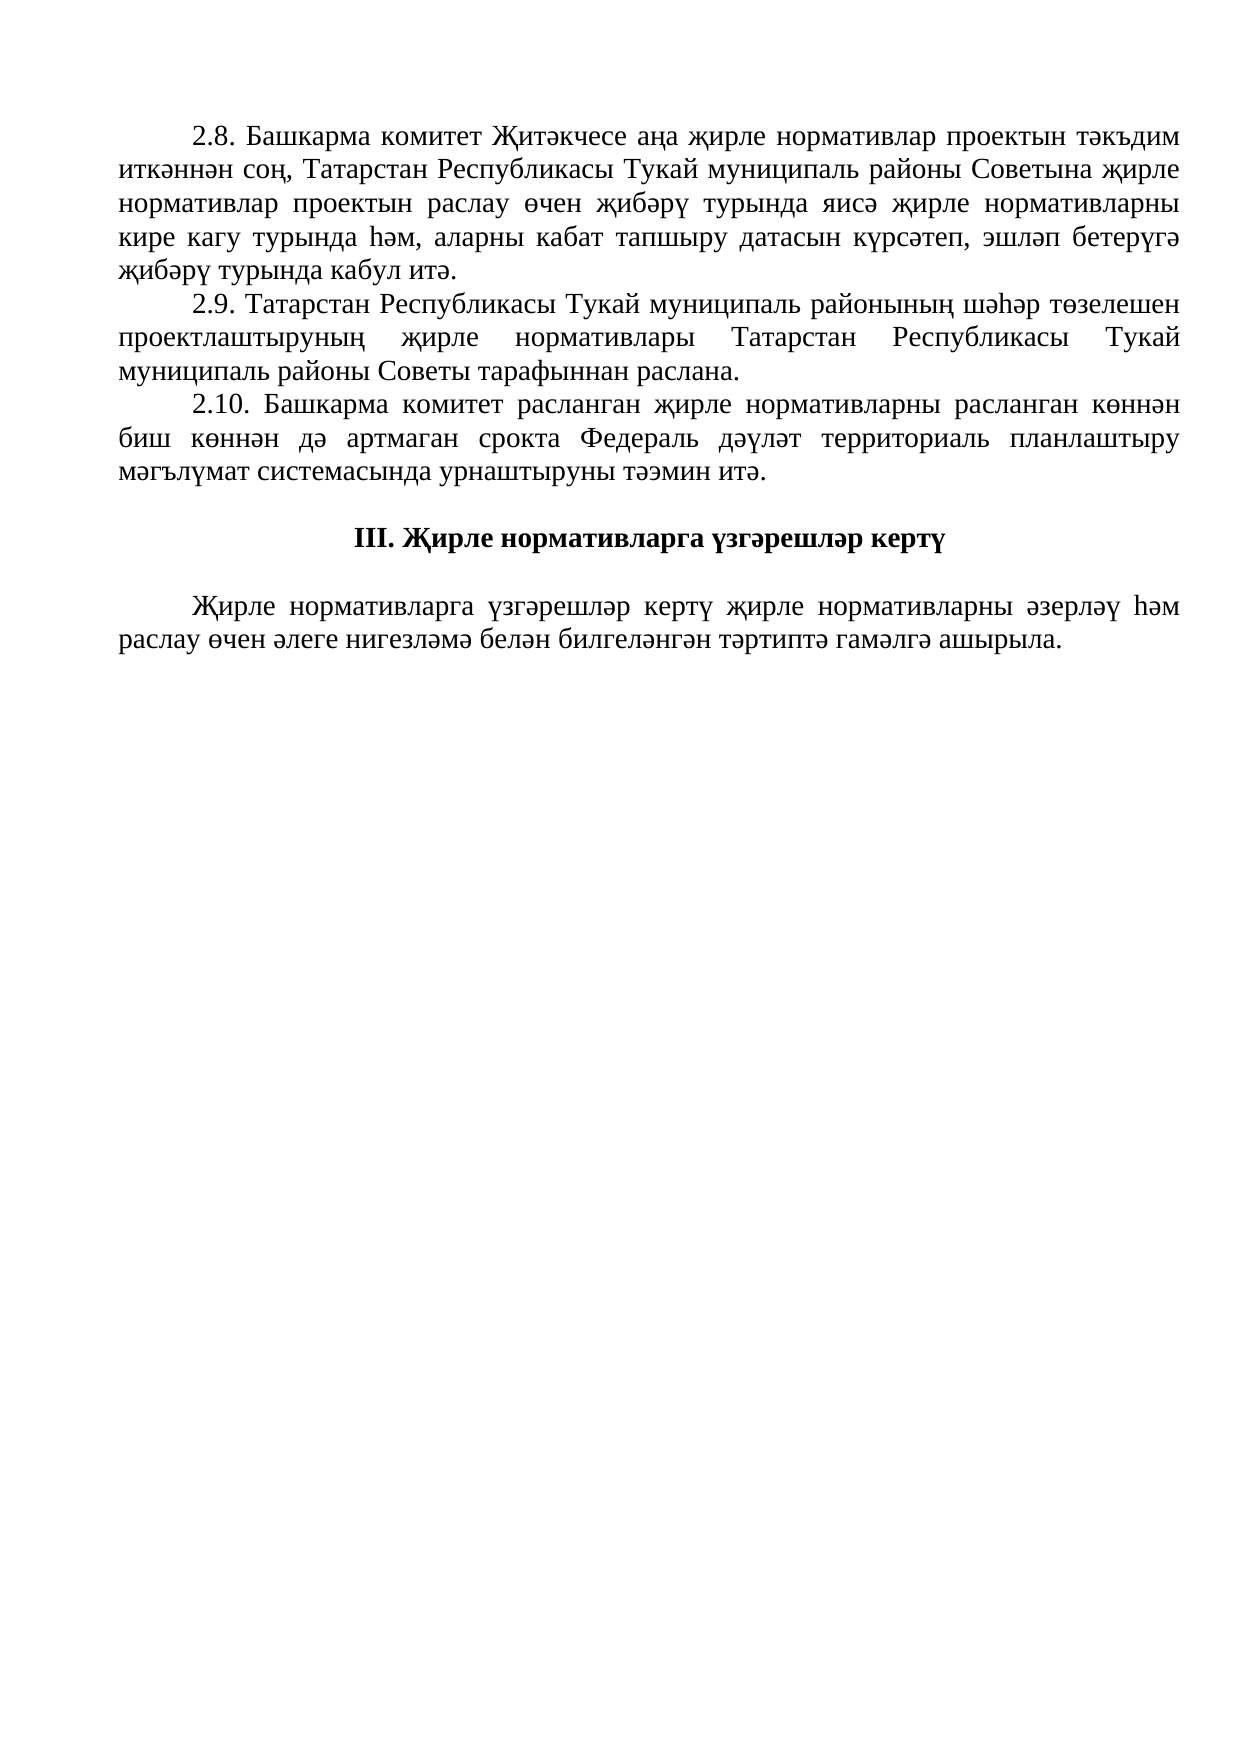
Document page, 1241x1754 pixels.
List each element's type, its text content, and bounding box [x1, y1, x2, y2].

text 2.10. Башкарма комитет расланган җирле нормативларны расланган көннән биш көннән дә артмаган срокта Федераль дәүләт территориаль планлаштыру мәгълүмат системасында урнаштыруны тәэмин итә. [118, 386, 1181, 487]
text 2.8. Башкарма комитет Җитәкчесе аңа җирле нормативлар проектын тәкъдим иткәннән соң, Татарстан Республикасы Тукай муниципаль районы Советына җирле нормативлар проектын раслау өчен җибәрү турында яисә җирле нормативларны кире кагу турында һәм, аларны кабат тапшыру датасын күрсәтеп, эшләп бетерүгә җибәрү турында кабул итә. [118, 118, 1181, 286]
text 2.9. Татарстан Республикасы Тукай муниципаль районының шәһәр төзелешен проектлаштыруның җирле нормативлары Татарстан Республикасы Тукай муниципаль районы Советы тарафыннан раслана. [118, 286, 1181, 386]
text Җирле нормативларга үзгәрешләр кертү җирле нормативларны әзерләү һәм раслау өчен әлеге нигезләмә белән билгеләнгән тәртиптә гамәлгә ашырыла. [118, 588, 1181, 655]
text III. Җирле нормативларга үзгәрешләр кертү [118, 521, 1181, 554]
